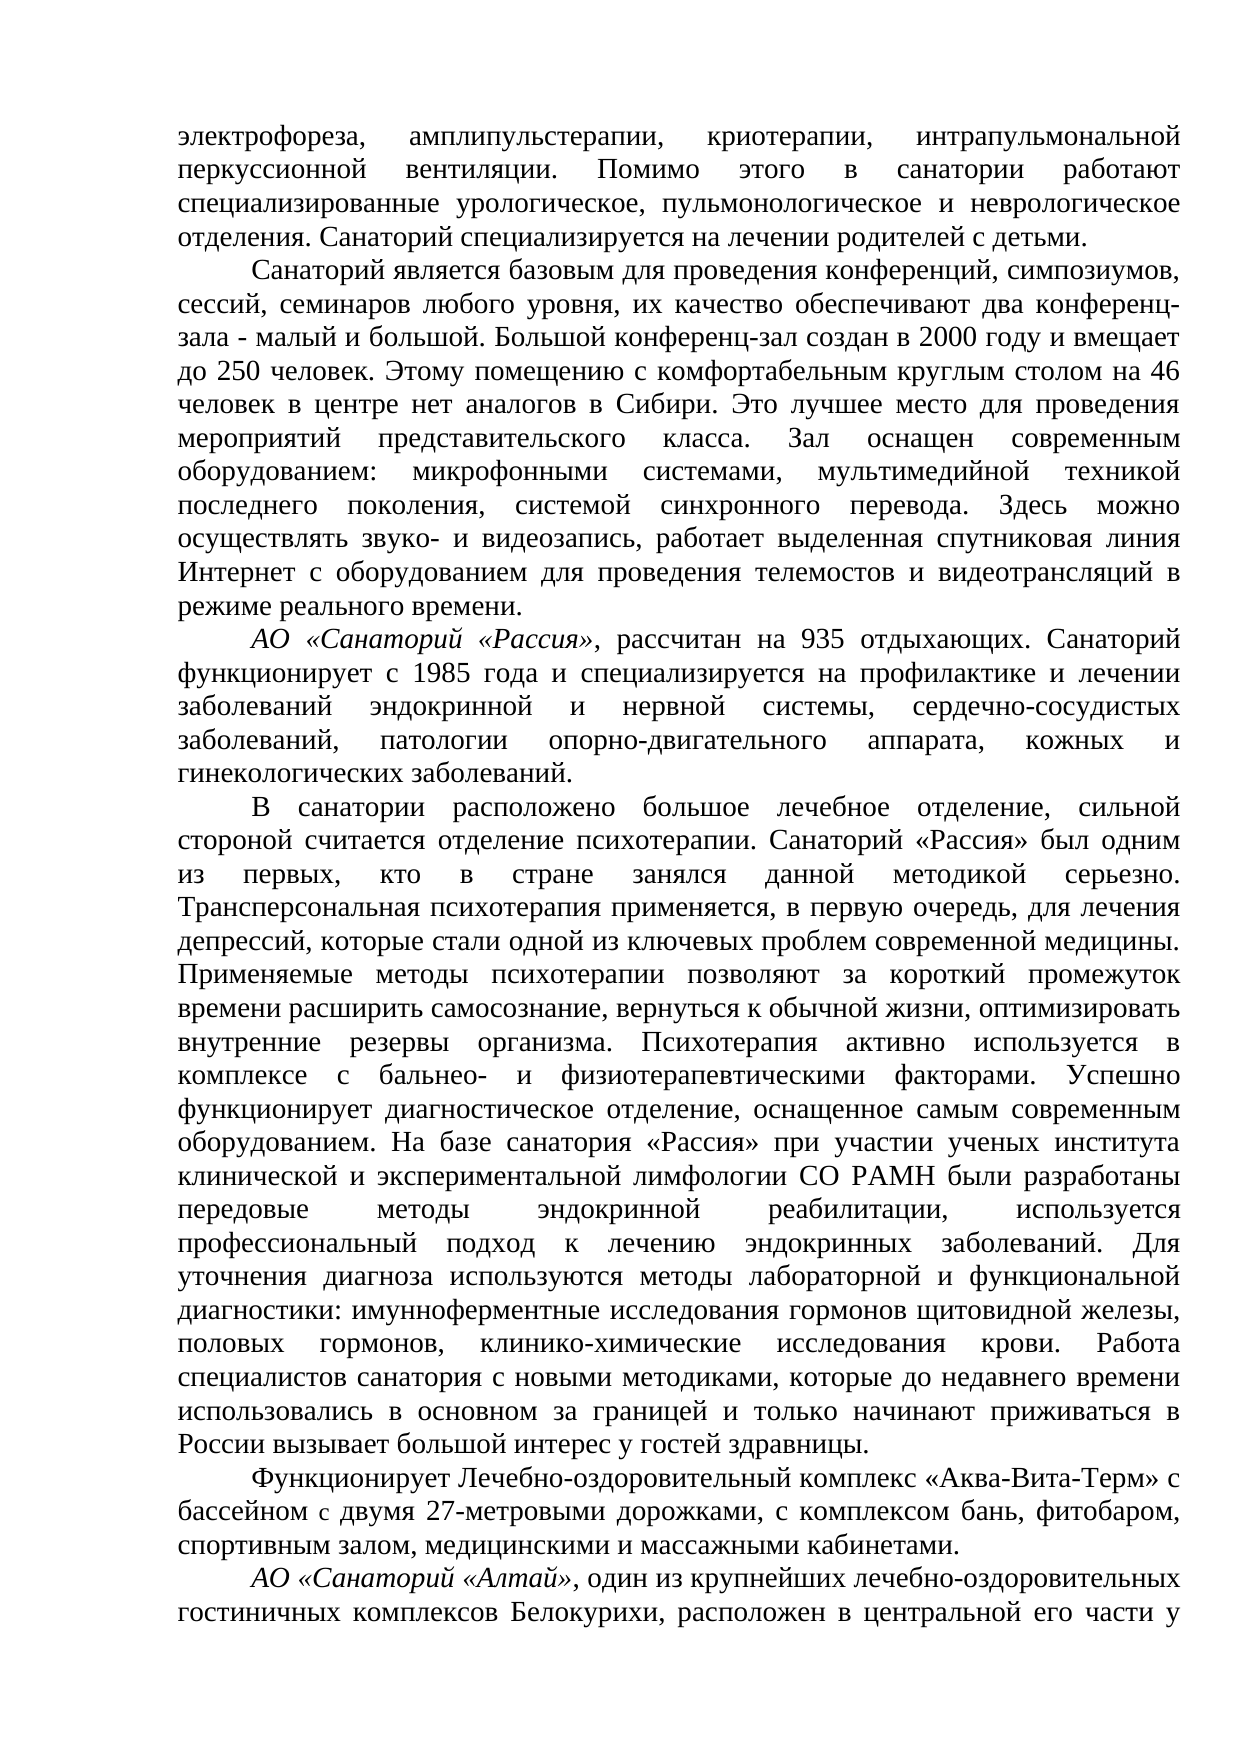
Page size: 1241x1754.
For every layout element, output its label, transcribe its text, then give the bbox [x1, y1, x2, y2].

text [177, 118, 1181, 252]
text Функционирует Лечебно-оздоровительный комплекс «Аква-Вита-Терм» с бассейном с двумя 27-метровыми дорожками, с комплексом бань, фитобаром, спортивным залом, медицинскими и массажными кабинетами. [177, 1460, 1181, 1560]
text АО «Санаторий «Рассия», рассчитан на 935 отдыхающих. Санаторий функционирует с 1985 года и специализируется на профилактике и лечении заболеваний эндокринной и нервной системы, сердечно-сосудистых заболеваний, патологии опорно-двигательного аппарата, кожных и гинекологических заболеваний. [177, 621, 1181, 789]
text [177, 1560, 1181, 1627]
text Санаторий является базовым для проведения конференций, симпозиумов, сессий, семинаров любого уровня, их качество обеспечивают два конференц-зала - малый и большой. Большой конференц-зал создан в 2000 году и вмещает до 250 человек. Этому помещению с комфортабельным круглым столом на 46 человек в центре нет аналогов в Сибири. Это лучшее место для проведения мероприятий представительского класса. Зал оснащен современным оборудованием: микрофонными системами, мультимедийной техникой последнего поколения, системой синхронного перевода. Здесь можно осуществлять звуко- и видеозапись, работает выделенная спутниковая линия Интернет с оборудованием для проведения телемостов и видеотрансляций в режиме реального времени. [177, 252, 1181, 621]
text В санатории расположено большое лечебное отделение, сильной стороной считается отделение психотерапии. Санаторий «Рассия» был одним из первых, кто в стране занялся данной методикой серьезно. Трансперсональная психотерапия применяется, в первую очередь, для лечения депрессий, которые стали одной из ключевых проблем современной медицины. Применяемые методы психотерапии позволяют за короткий промежуток времени расширить самосознание, вернуться к обычной жизни, оптимизировать внутренние резервы организма. Психотерапия активно используется в комплексе с бальнео- и физиотерапевтическими факторами. Успешно функционирует диагностическое отделение, оснащенное самым современным оборудованием. На базе санатория «Рассия» при участии ученых института клинической и экспериментальной лимфологии СО РАМН были разработаны передовые методы эндокринной реабилитации, используется профессиональный подход к лечению эндокринных заболеваний. Для уточнения диагноза используются методы лабораторной и функциональной диагностики: имунноферментные исследования гормонов щитовидной железы, половых гормонов, клинико-химические исследования крови. Работа специалистов санатория с новыми методиками, которые до недавнего времени использовались в основном за границей и только начинают приживаться в России вызывает большой интерес у гостей здравницы. [177, 789, 1181, 1460]
